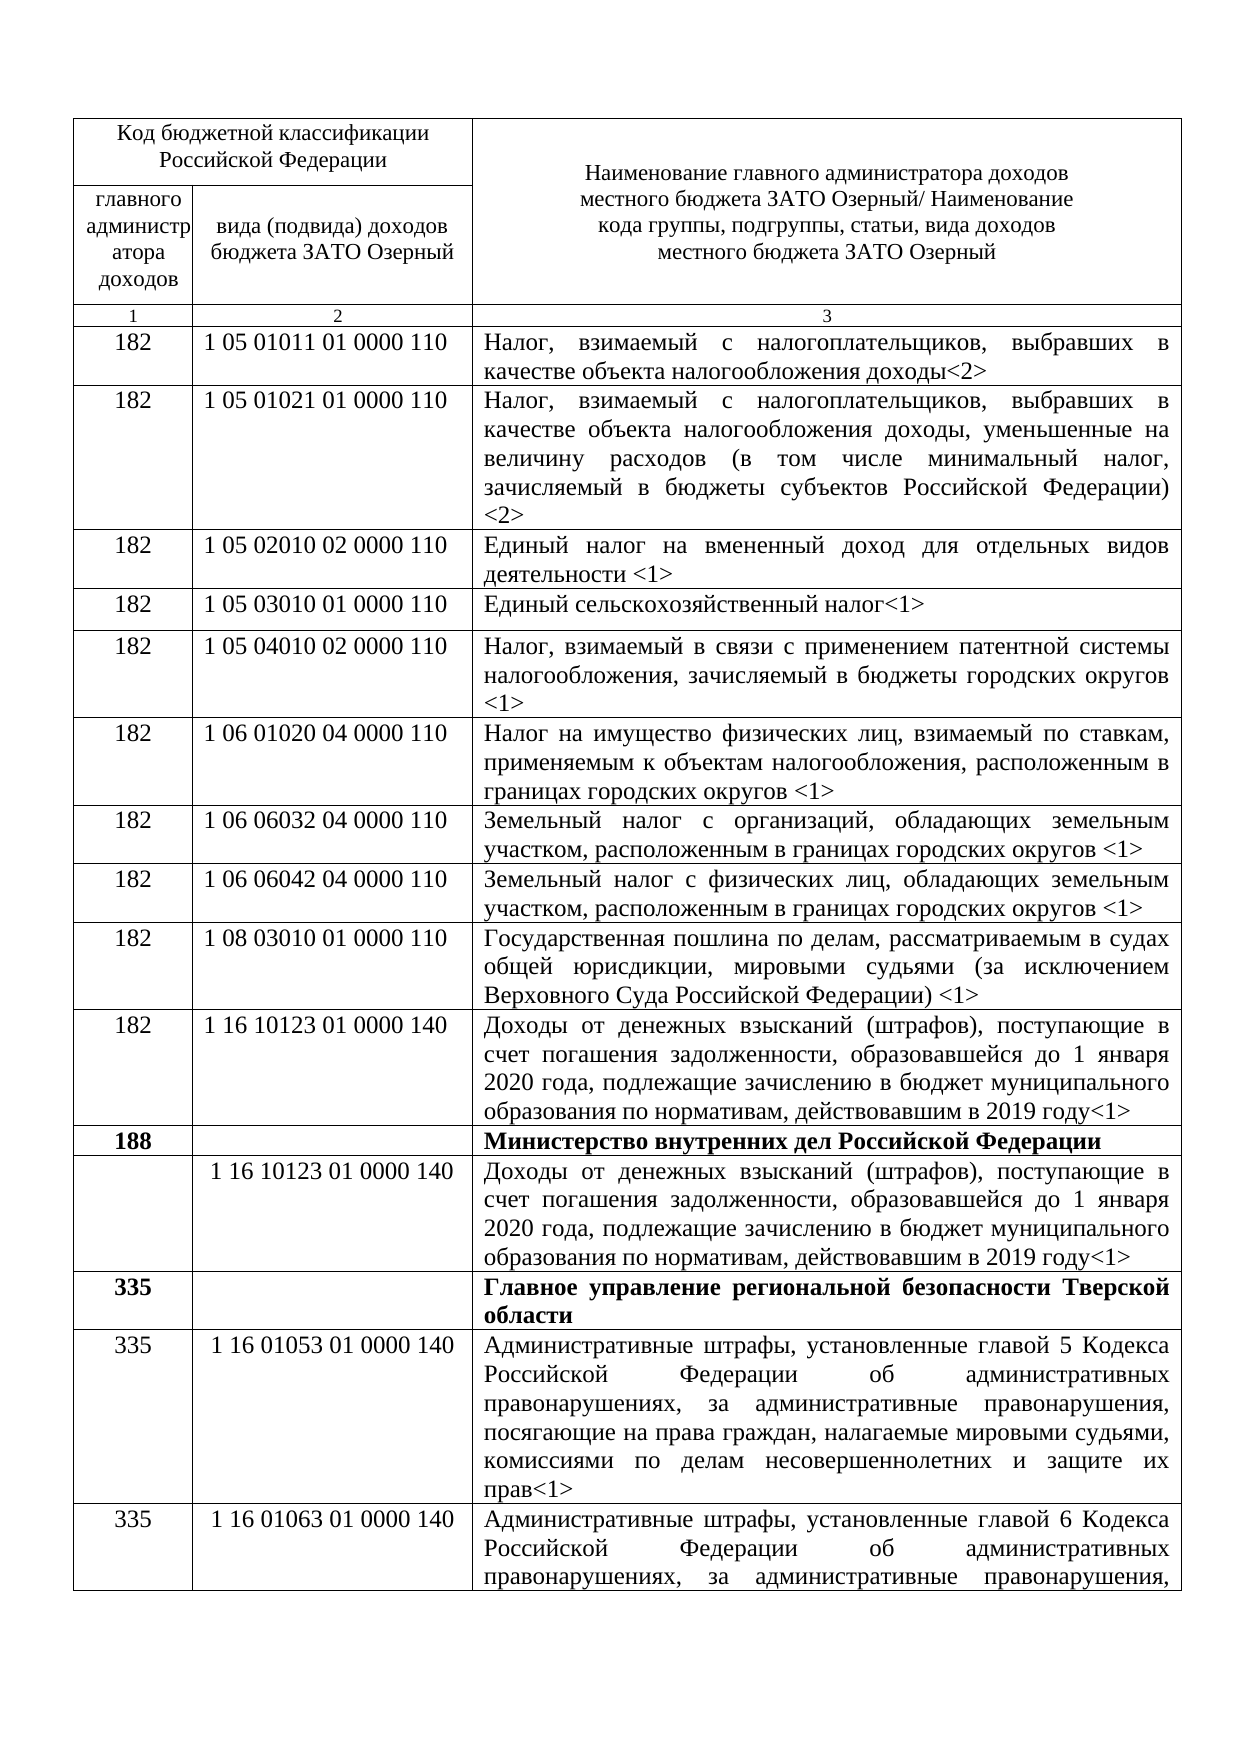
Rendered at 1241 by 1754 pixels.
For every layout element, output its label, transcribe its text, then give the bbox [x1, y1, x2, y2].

table_cell 1 05 01021 01 0000 110 [193, 386, 472, 529]
table_header Код бюджетной классификации Российской Федерации [74, 119, 472, 184]
table_cell Единый налог на вмененный доход для отдельных видов деятельности <1> [473, 530, 1181, 588]
table_cell 1 06 06032 04 0000 110 [193, 806, 472, 863]
table_cell Министерство внутренних дел Российской Федерации [473, 1126, 1181, 1155]
table_cell Доходы от денежных взысканий (штрафов), поступающие в счет погашения задолженности, образовавшейся до 1 января 2020 года, подлежащие зачислению в бюджет муниципального образования по нормативам, действовавшим в 2019 году<1> [473, 1156, 1181, 1271]
table_header Наименование главного администратора доходов местного бюджета ЗАТО Озерный/ Наименование кода группы, подгруппы, статьи, вида доходов местного бюджета ЗАТО Озерный [473, 119, 1181, 303]
table_cell 182 [74, 718, 192, 804]
table_cell 188 [74, 1126, 192, 1155]
table_cell Земельный налог с физических лиц, обладающих земельным участком, расположенным в границах городских округов <1> [473, 864, 1181, 922]
table_cell [74, 1156, 192, 1271]
table_cell 182 [74, 386, 192, 529]
table_cell 1 16 10123 01 0000 140 [193, 1156, 472, 1271]
table_cell Государственная пошлина по делам, рассматриваемым в судах общей юрисдикции, мировыми судьями (за исключением Верховного Суда Российской Федерации) <1> [473, 923, 1181, 1009]
table_cell 1 [74, 305, 192, 326]
table_cell [193, 1272, 472, 1329]
table_cell Единый сельскохозяйственный налог<1> [473, 589, 1181, 630]
table_cell 335 [74, 1330, 192, 1503]
table_cell 1 06 06042 04 0000 110 [193, 864, 472, 922]
table_cell 1 06 01020 04 0000 110 [193, 718, 472, 804]
table_cell 182 [74, 589, 192, 630]
table_cell главного администратора доходов [74, 186, 192, 303]
table_cell 182 [74, 923, 192, 1009]
table_cell 1 05 02010 02 0000 110 [193, 530, 472, 588]
table_cell 335 [74, 1272, 192, 1329]
table_cell 2 [193, 305, 472, 326]
table_cell Налог, взимаемый с налогоплательщиков, выбравших в качестве объекта налогообложения доходы, уменьшенные на величину расходов (в том числе минимальный налог, зачисляемый в бюджеты субъектов Российской Федерации) <2> [473, 386, 1181, 529]
table_cell [193, 1126, 472, 1155]
table_cell 182 [74, 327, 192, 384]
table_cell 1 08 03010 01 0000 110 [193, 923, 472, 1009]
table_cell 1 05 04010 02 0000 110 [193, 631, 472, 717]
table_cell 182 [74, 806, 192, 863]
table_cell 3 [473, 305, 1181, 326]
table_cell 1 16 01063 01 0000 140 [193, 1504, 472, 1590]
table_cell 1 16 01053 01 0000 140 [193, 1330, 472, 1503]
table_cell Доходы от денежных взысканий (штрафов), поступающие в счет погашения задолженности, образовавшейся до 1 января 2020 года, подлежащие зачислению в бюджет муниципального образования по нормативам, действовавшим в 2019 году<1> [473, 1010, 1181, 1125]
table_cell Земельный налог с организаций, обладающих земельным участком, расположенным в границах городских округов <1> [473, 806, 1181, 863]
table_cell 182 [74, 631, 192, 717]
table_cell Налог на имущество физических лиц, взимаемый по ставкам, применяемым к объектам налогообложения, расположенным в границах городских округов <1> [473, 718, 1181, 804]
table_cell 1 05 03010 01 0000 110 [193, 589, 472, 630]
table_cell Налог, взимаемый в связи с применением патентной системы налогообложения, зачисляемый в бюджеты городских округов <1> [473, 631, 1181, 717]
table_cell Административные штрафы, установленные главой 5 Кодекса Российской Федерации об административных правонарушениях, за административные правонарушения, посягающие на права граждан, налагаемые мировыми судьями, комиссиями по делам несовершеннолетних и защите их прав<1> [473, 1330, 1181, 1503]
table_cell Налог, взимаемый с налогоплательщиков, выбравших в качестве объекта налогообложения доходы<2> [473, 327, 1181, 384]
table_cell 182 [74, 864, 192, 922]
table_cell вида (подвида) доходов бюджета ЗАТО Озерный [193, 186, 472, 303]
table_cell 182 [74, 1010, 192, 1125]
table_cell 335 [74, 1504, 192, 1590]
table_cell 182 [74, 530, 192, 588]
table_cell 1 16 10123 01 0000 140 [193, 1010, 472, 1125]
table_cell 1 05 01011 01 0000 110 [193, 327, 472, 384]
table_cell Главное управление региональной безопасности Тверской области [473, 1272, 1181, 1329]
